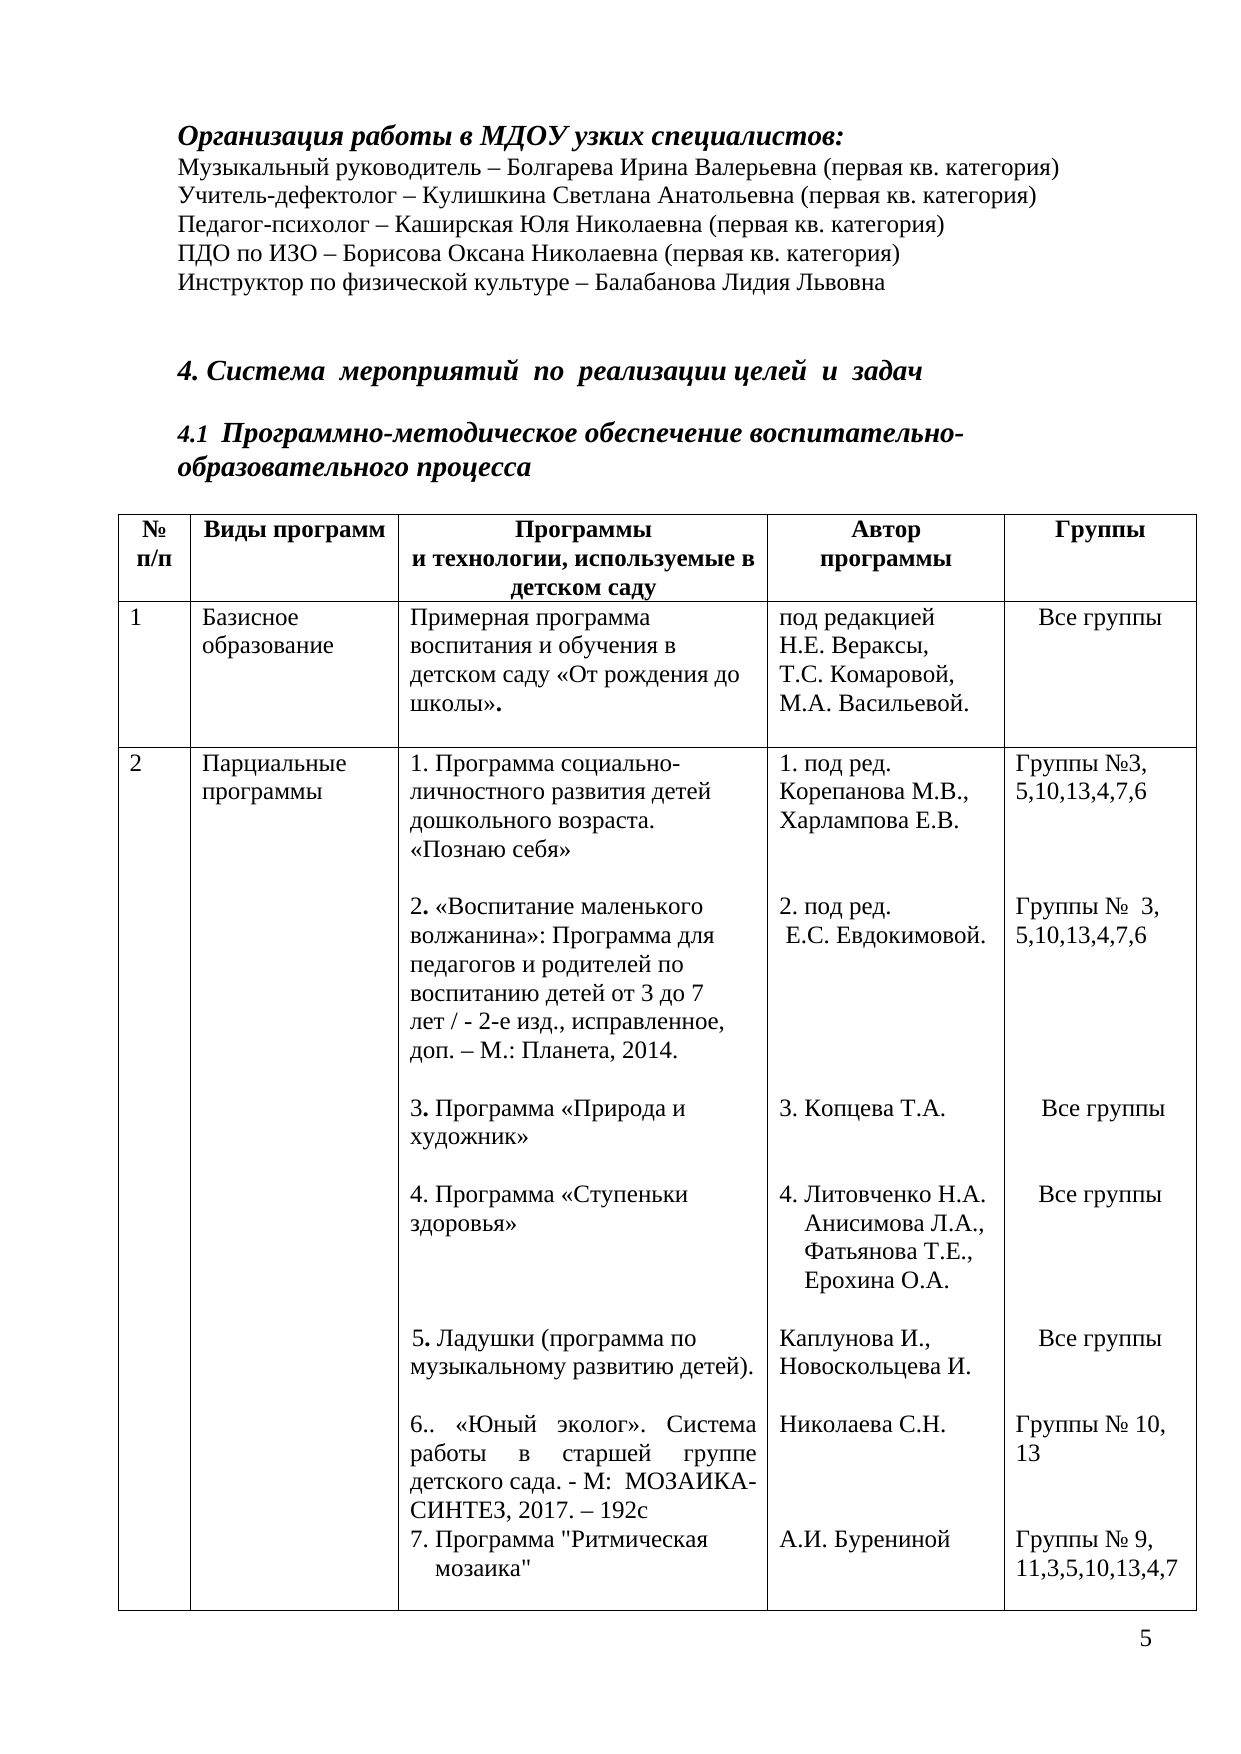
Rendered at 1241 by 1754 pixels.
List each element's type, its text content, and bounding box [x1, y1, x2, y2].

text Организация работы в МДОУ узких специалистов: [177, 118, 1152, 152]
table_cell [191, 748, 398, 1610]
table_cell 1 [119, 602, 190, 747]
table_header Группы [1005, 515, 1196, 601]
table_cell под редакцией Н.Е. Вераксы, Т.С. Комаровой, М.А. Васильевой. [929, 602, 1004, 717]
text Учитель-дефектолог – Кулишкина Светлана Анатольевна (первая кв. категория) [177, 180, 1152, 209]
text Инструктор по физической культуре – Балабанова Лидия Львовна [177, 267, 1152, 295]
table_header Программы и технологии, используемые в детском саду [399, 515, 767, 601]
table_cell [768, 717, 1004, 747]
table_header № п/п [119, 515, 190, 601]
text Педагог-психолог – Каширская Юля Николаевна (первая кв. категория) [177, 209, 1152, 238]
text 4. Система мероприятий по реализации целей и задач [177, 353, 1152, 386]
table_header Автор программы [768, 515, 1004, 601]
table_cell Базисное образование [191, 602, 398, 747]
table_cell 2 [119, 748, 190, 1610]
text ПДО по ИЗО – Борисова Оксана Николаевна (первая кв. категория) [177, 238, 1152, 267]
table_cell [768, 748, 1004, 1610]
text 4.1 Программно-методическое обеспечение воспитательно-образовательного процесса [177, 415, 1152, 482]
table_cell Все группы [1005, 602, 1196, 747]
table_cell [1005, 748, 1196, 1610]
table_cell Примерная программа воспитания и обучения в детском саду «От рождения до школы». [399, 602, 767, 747]
text Музыкальный руководитель – Болгарева Ирина Валерьевна (первая кв. категория) [177, 152, 1152, 180]
table_header Виды программ [191, 515, 398, 601]
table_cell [399, 748, 767, 1610]
